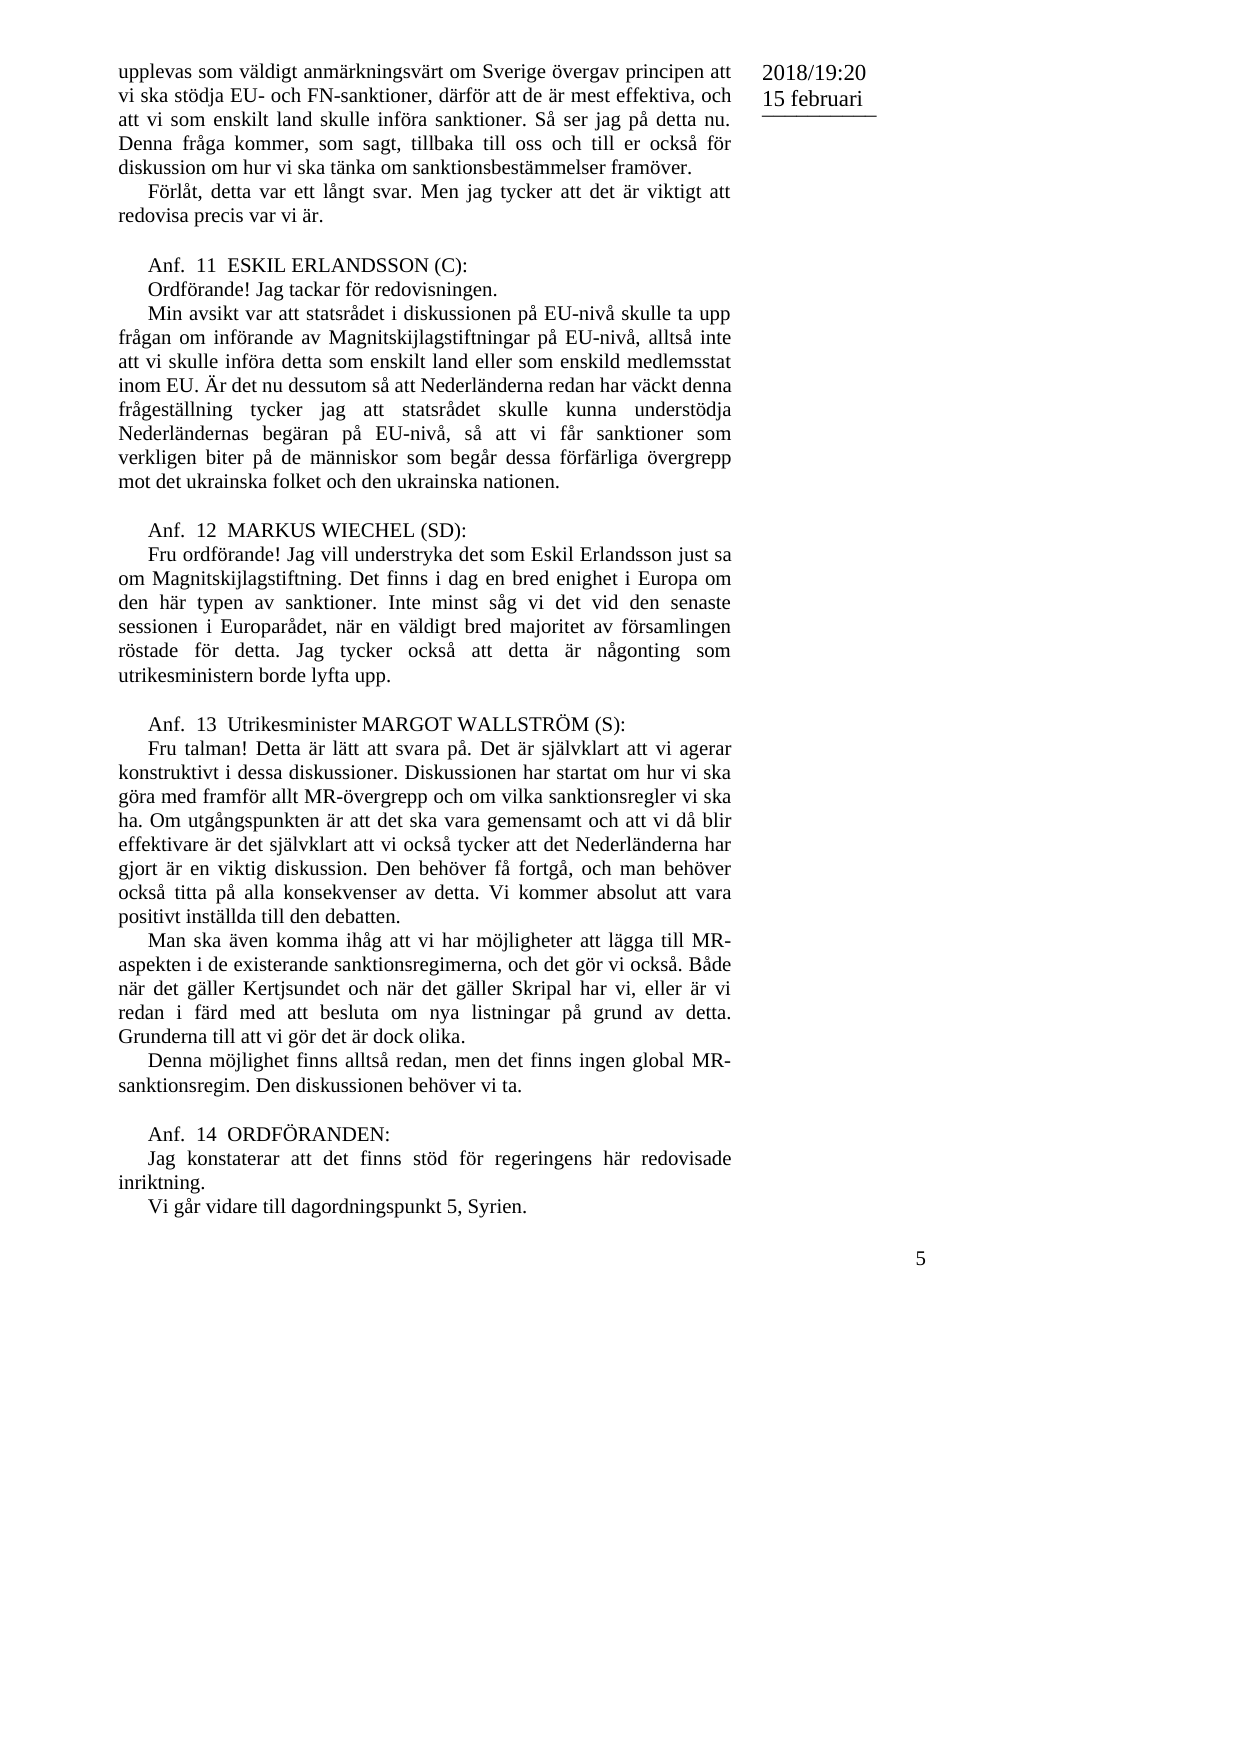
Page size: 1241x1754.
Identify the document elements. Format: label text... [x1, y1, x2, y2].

text Jag konstaterar att det finns stöd för regeringens här redovisade inriktning. [118, 1146, 732, 1194]
subtitle Anf. 14 ORDFÖRANDEN: [148, 1122, 732, 1146]
subtitle Anf. 11 ESKIL ERLANDSSON (C): [148, 252, 732, 277]
text Min avsikt var att statsrådet i diskussionen på EU-nivå skulle ta upp frågan om införande av Magnitskijlagstiftningar på EU-nivå, alltså inte att vi skulle införa detta som enskilt land eller som enskild medlemsstat inom EU. Är det nu dessutom så att Nederländerna redan har väckt denna frågeställning tycker jag att statsrådet skulle kunna understödja Nederländernas begäran på EU-nivå, så att vi får sanktioner som verkligen biter på de människor som begår dessa förfärliga övergrepp mot det ukrainska folket och den ukrainska nationen. [118, 301, 732, 493]
text Man ska även komma ihåg att vi har möjligheter att lägga till MR-aspekten i de existerande sanktionsregimerna, och det gör vi också. Både när det gäller Kertjsundet och när det gäller Skripal har vi, eller är vi redan i färd med att besluta om nya listningar på grund av detta. Grunderna till att vi gör det är dock olika. [118, 928, 732, 1048]
text Denna möjlighet finns alltså redan, men det finns ingen global MR-sanktionsregim. Den diskussionen behöver vi ta. [118, 1048, 732, 1097]
text Fru talman! Detta är lätt att svara på. Det är självklart att vi agerar konstruktivt i dessa diskussioner. Diskussionen har startat om hur vi ska göra med framför allt MR-övergrepp och om vilka sanktionsregler vi ska ha. Om utgångspunkten är att det ska vara gemensamt och att vi då blir effektivare är det självklart att vi också tycker att det Nederländerna har gjort är en viktig diskussion. Den behöver få fortgå, och man behöver också titta på alla konsekvenser av detta. Vi kommer absolut att vara positivt inställda till den debatten. [118, 736, 732, 928]
subtitle Anf. 12 MARKUS WIECHEL (SD): [148, 518, 732, 542]
text Vi går vidare till dagordningspunkt 5, Syrien. [118, 1194, 732, 1218]
subtitle Anf. 13 Utrikesminister MARGOT WALLSTRÖM (S): [148, 712, 732, 736]
text Fru ordförande! Jag vill understryka det som Eskil Erlandsson just sa om Magnitskijlagstiftning. Det finns i dag en bred enighet i Europa om den här typen av sanktioner. Inte minst såg vi det vid den senaste sessionen i Europarådet, när en väldigt bred majoritet av församlingen röstade för detta. Jag tycker också att detta är någonting som utrikesministern borde lyfta upp. [118, 542, 732, 687]
text Ordförande! Jag tackar för redovisningen. [118, 277, 732, 301]
text Förlåt, detta var ett långt svar. Men jag tycker att det är viktigt att redovisa precis var vi är. [118, 179, 732, 227]
